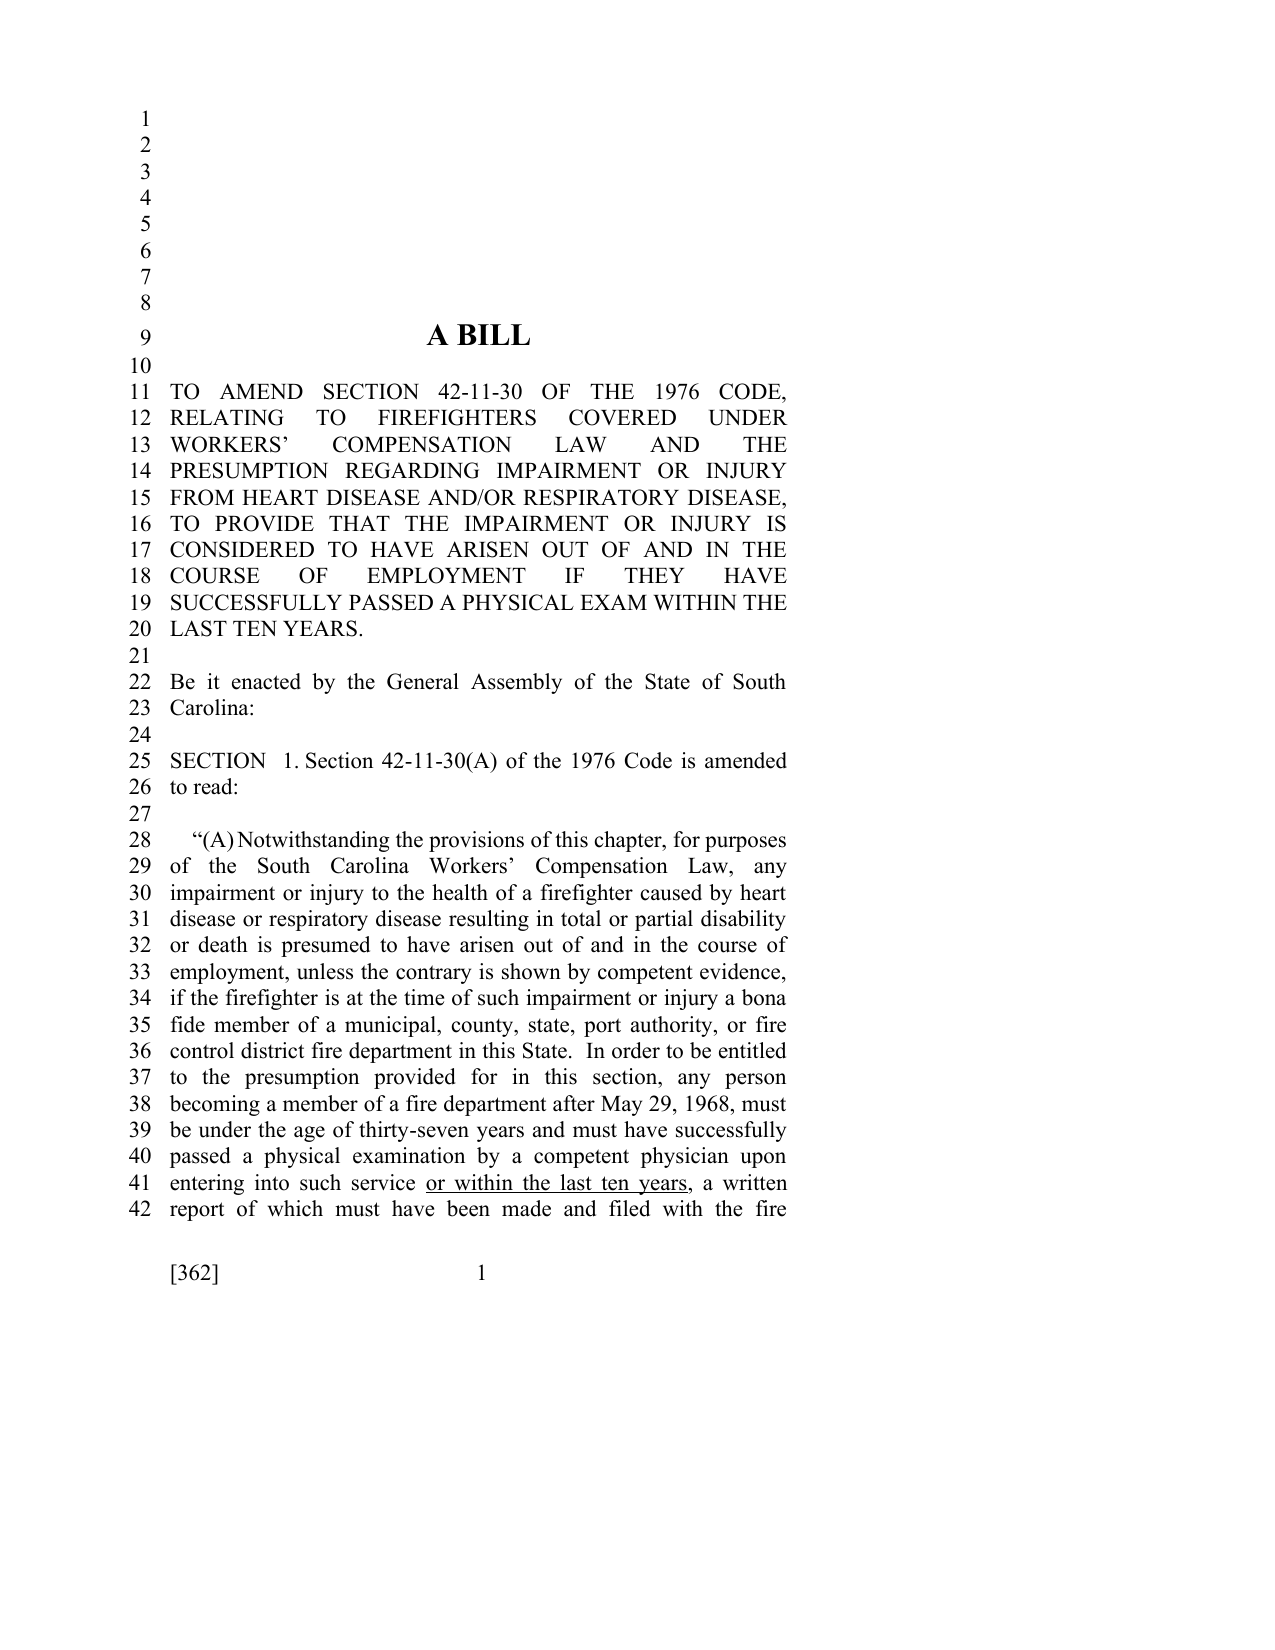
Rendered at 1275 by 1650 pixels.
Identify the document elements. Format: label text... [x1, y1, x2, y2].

text Be it enacted by the General Assembly of the State of South Carolina: [169, 668, 787, 721]
text SECTION 1. Section 42-11-30(A) of the 1976 Code is amended to read: [169, 747, 787, 800]
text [169, 826, 787, 1221]
text TO AMEND SECTION 42-11-30 OF THE 1976 CODE, RELATING TO FIREFIGHTERS COVERED UNDER WORKERS’ COMPENSATION LAW AND THE PRESUMPTION REGARDING IMPAIRMENT OR INJURY FROM HEART DISEASE AND/OR RESPIRATORY DISEASE, TO PROVIDE THAT THE IMPAIRMENT OR INJURY IS CONSIDERED TO HAVE ARISEN OUT OF AND IN THE COURSE OF EMPLOYMENT IF THEY HAVE SUCCESSFULLY PASSED A PHYSICAL EXAM WITHIN THE LAST TEN YEARS. [169, 378, 787, 642]
text A BILL [169, 316, 787, 352]
